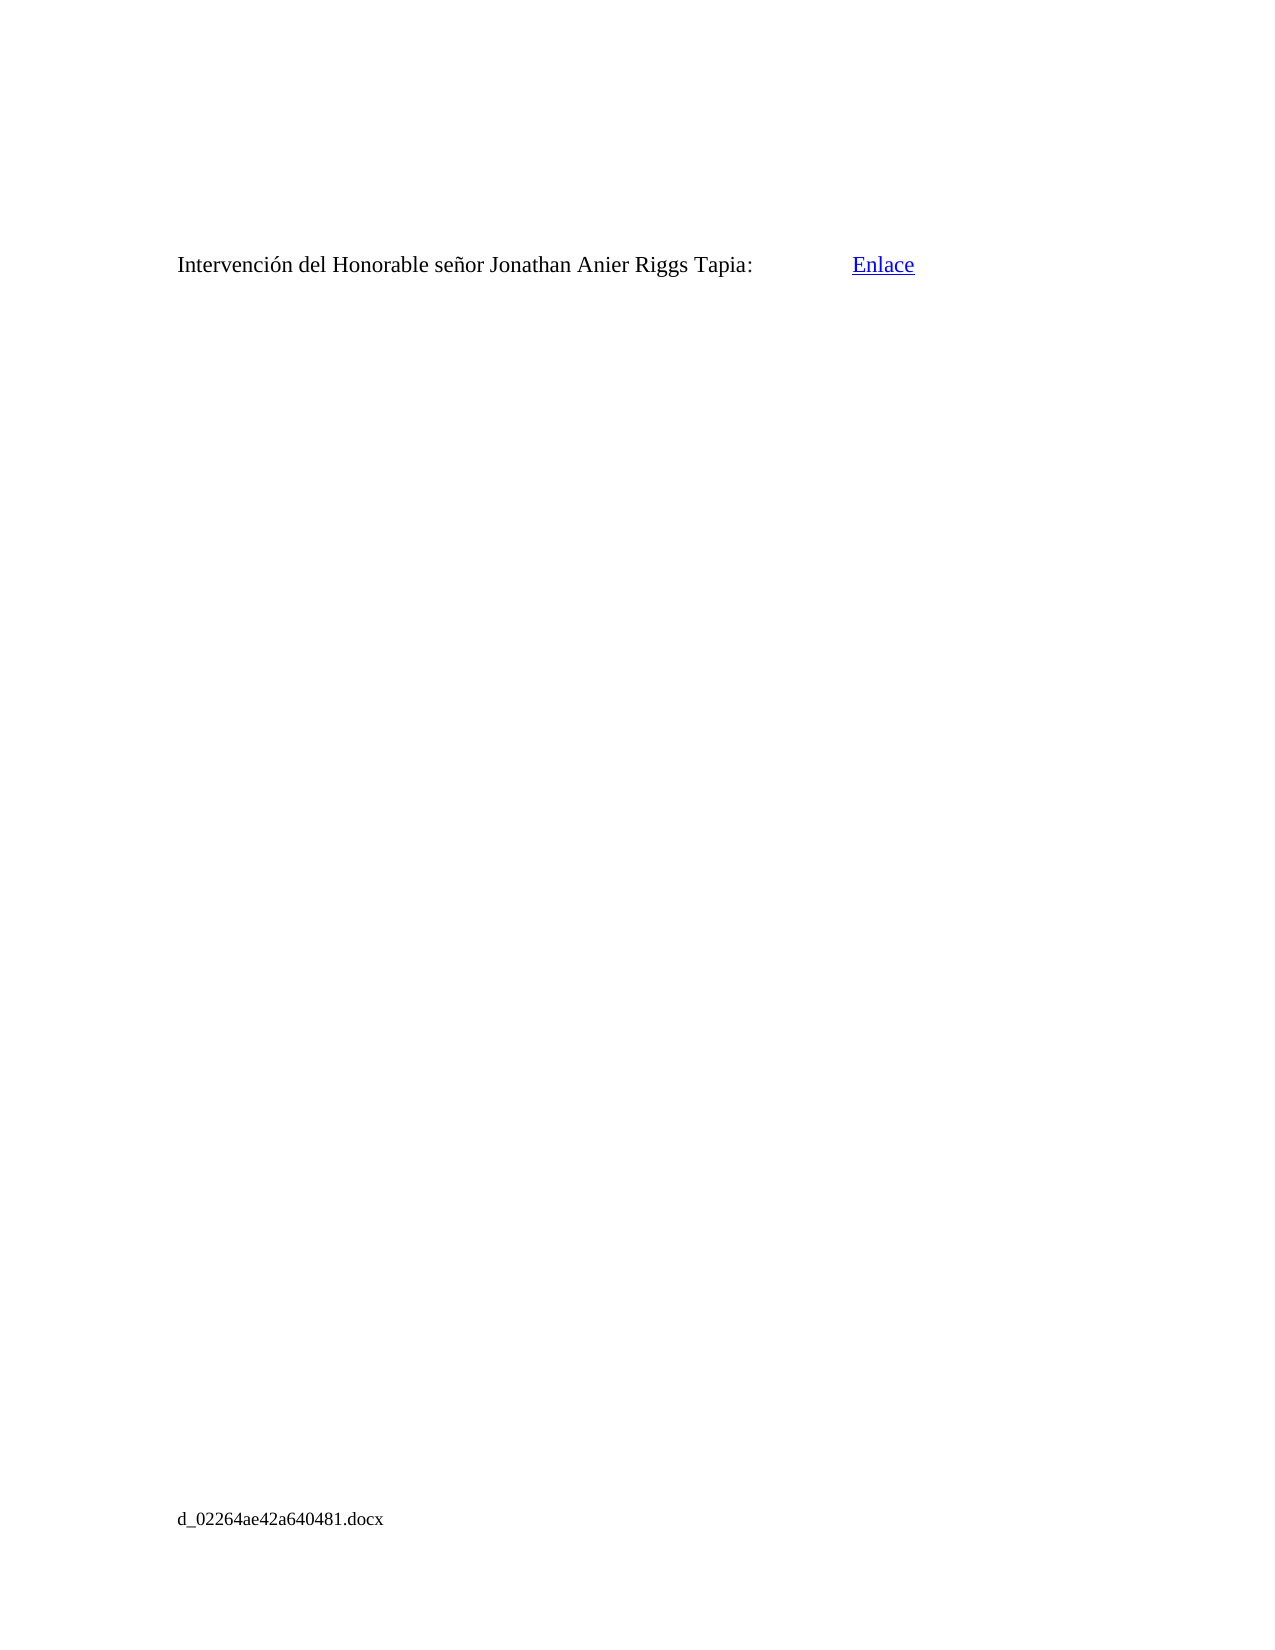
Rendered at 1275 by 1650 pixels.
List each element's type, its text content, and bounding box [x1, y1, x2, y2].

text Intervención del Honorable señor Jonathan Anier Riggs Tapia: Enlace [177, 251, 1111, 278]
